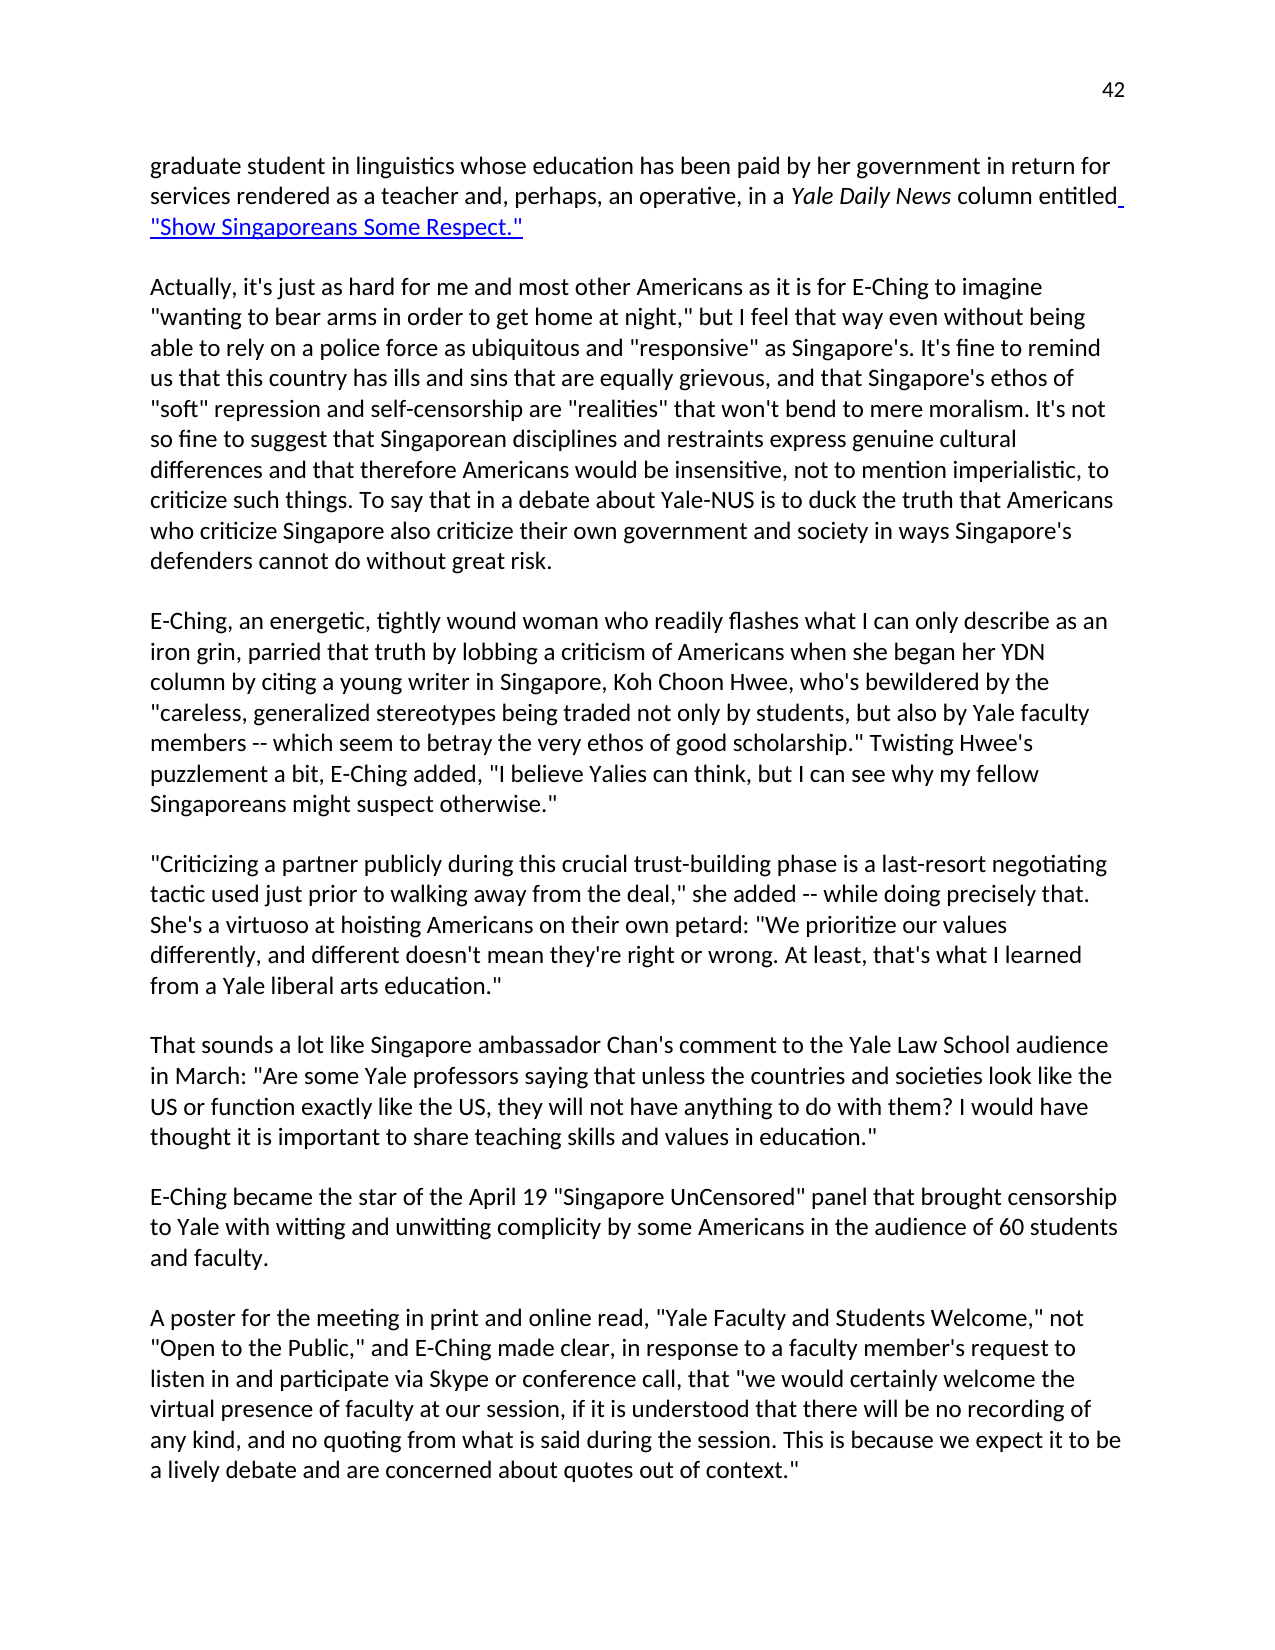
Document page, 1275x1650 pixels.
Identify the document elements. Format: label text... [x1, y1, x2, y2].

text "Criticizing a partner publicly during this crucial trust-building phase is a last-resort negotiating tactic used just prior to walking away from the deal," she added -- while doing precisely that. She's a virtuoso at hoisting Americans on their own petard: "We prioritize our values differently, and different doesn't mean they're right or wrong. At least, that's what I learned from a Yale liberal arts education." [150, 848, 1125, 1001]
text Actually, it's just as hard for me and most other Americans as it is for E-Ching to imagine "wanting to bear arms in order to get home at night," but I feel that way even without being able to rely on a police force as ubiquitous and "responsive" as Singapore's. It's fine to remind us that this country has ills and sins that are equally grievous, and that Singapore's ethos of "soft" repression and self-censorship are "realities" that won't bend to mere moralism. It's not so fine to suggest that Singaporean disciplines and restraints express genuine cultural differences and that therefore Americans would be insensitive, not to mention imperialistic, to criticize such things. To say that in a debate about Yale-NUS is to duck the truth that Americans who criticize Singapore also criticize their own government and society in ways Singapore's defenders cannot do without great risk. [150, 271, 1125, 576]
text That sounds a lot like Singapore ambassador Chan's comment to the Yale Law School audience in March: "Are some Yale professors saying that unless the countries and societies look like the US or function exactly like the US, they will not have anything to do with them? I would have thought it is important to share teaching skills and values in education." [150, 1030, 1125, 1152]
text A poster for the meeting in print and online read, "Yale Faculty and Students Welcome," not "Open to the Public," and E-Ching made clear, in response to a faculty member's request to listen in and participate via Skype or conference call, that "we would certainly welcome the virtual presence of faculty at our session, if it is understood that there will be no recording of any kind, and no quoting from what is said during the session. This is because we expect it to be a lively debate and are concerned about quotes out of context." [150, 1302, 1125, 1485]
text E-Ching became the star of the April 19 "Singapore UnCensored" panel that brought censorship to Yale with witting and unwitting complicity by some Americans in the audience of 60 students and faculty. [150, 1181, 1125, 1272]
text E-Ching, an energetic, tightly wound woman who readily flashes what I can only describe as an iron grin, parried that truth by lobbing a criticism of Americans when she began her YDN column by citing a young writer in Singapore, Koh Choon Hwee, who's bewildered by the "careless, generalized stereotypes being traded not only by students, but also by Yale faculty members -- which seem to betray the very ethos of good scholarship." Twisting Hwee's puzzlement a bit, E-Ching added, "I believe Yalies can think, but I can see why my fellow Singaporeans might suspect otherwise." [150, 605, 1125, 819]
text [150, 150, 1125, 242]
